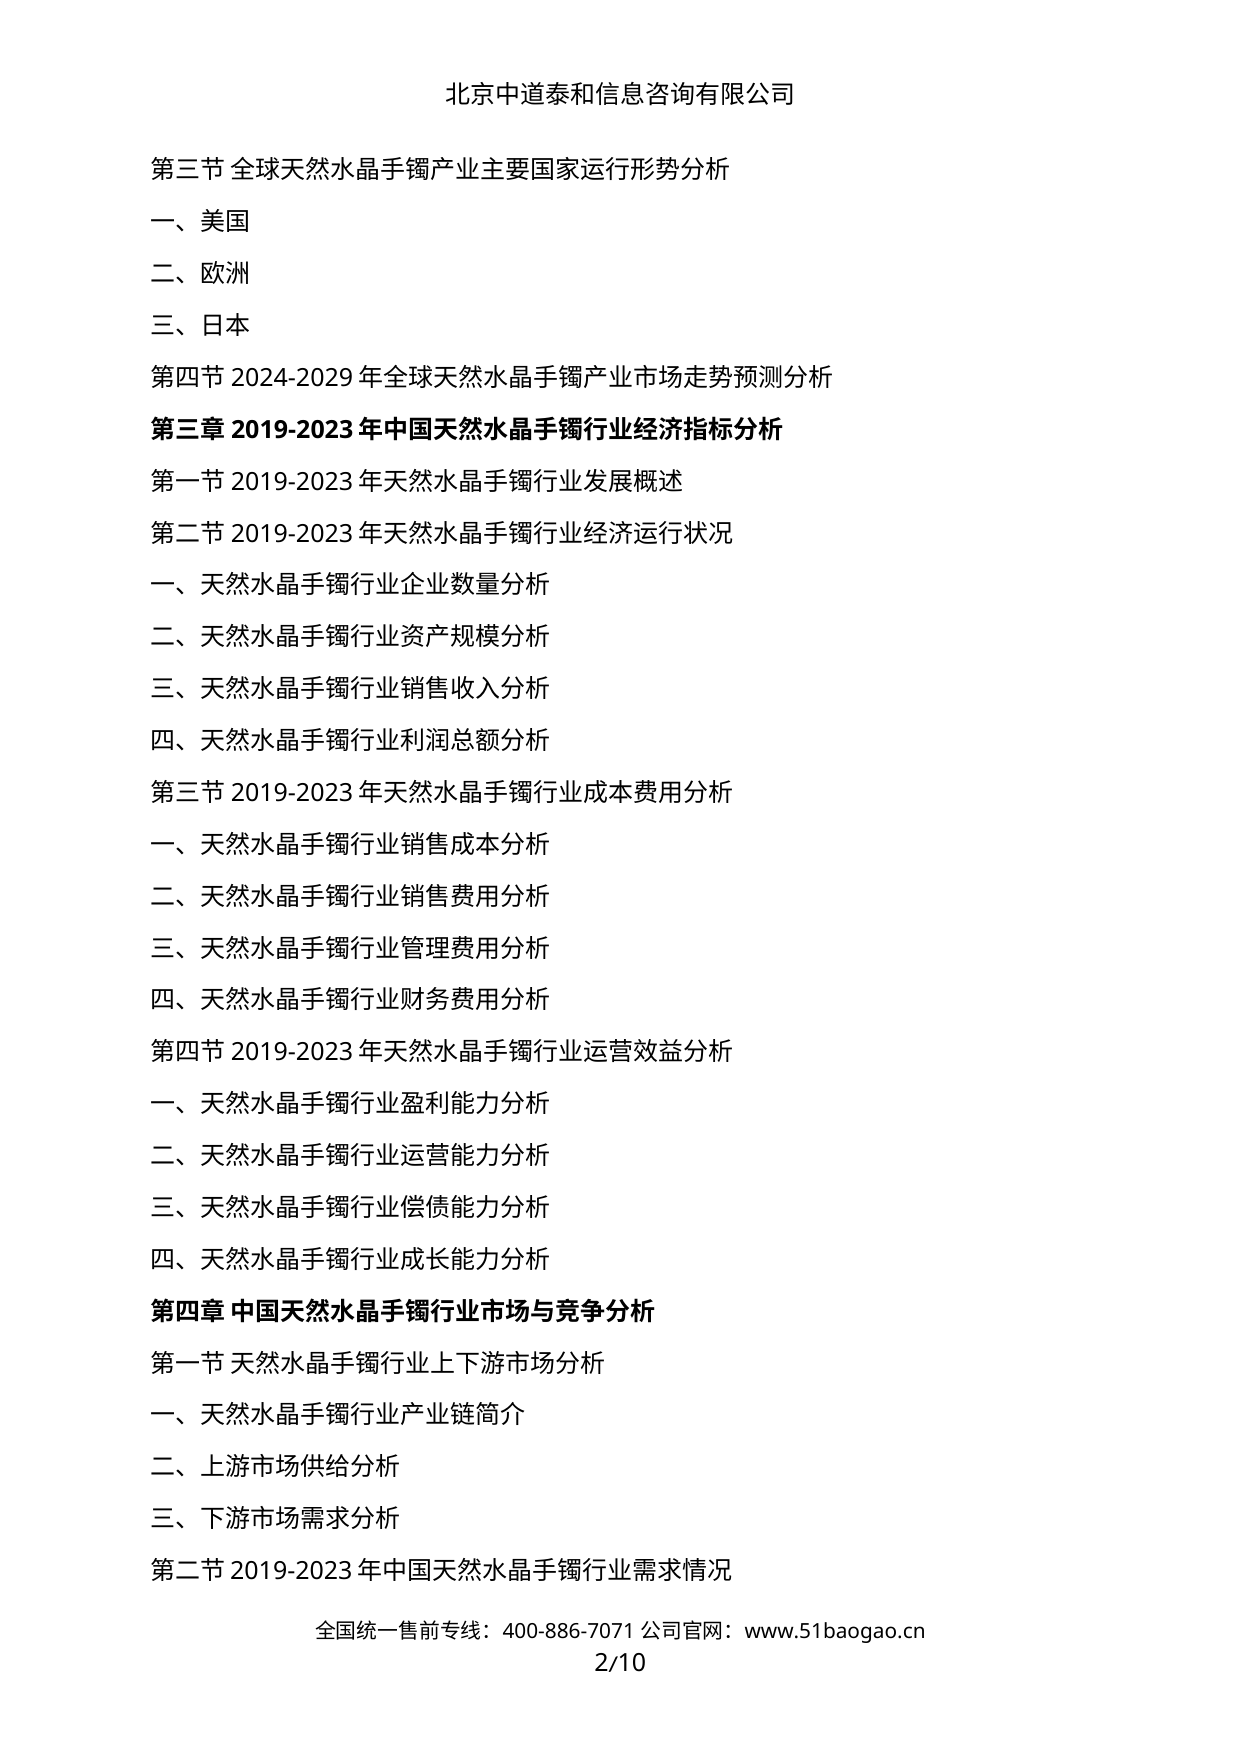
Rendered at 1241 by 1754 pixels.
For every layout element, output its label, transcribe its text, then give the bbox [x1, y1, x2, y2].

text 第三节 2019-2023年天然水晶手镯行业成本费用分析 [150, 772, 1090, 809]
text 四、天然水晶手镯行业财务费用分析 [150, 980, 1090, 1016]
text 二、上游市场供给分析 [150, 1447, 1090, 1483]
text 三、天然水晶手镯行业销售收入分析 [150, 669, 1090, 705]
text 二、天然水晶手镯行业运营能力分析 [150, 1136, 1090, 1172]
text 一、天然水晶手镯行业销售成本分析 [150, 824, 1090, 861]
text 第三节 全球天然水晶手镯产业主要国家运行形势分析 [150, 150, 1090, 186]
text 一、天然水晶手镯行业企业数量分析 [150, 565, 1090, 601]
text 四、天然水晶手镯行业利润总额分析 [150, 721, 1090, 757]
text 第三章 2019-2023年中国天然水晶手镯行业经济指标分析 [150, 409, 1090, 446]
text 一、天然水晶手镯行业产业链简介 [150, 1395, 1090, 1431]
text 三、日本 [150, 306, 1090, 342]
text 三、天然水晶手镯行业管理费用分析 [150, 928, 1090, 964]
text 第四节 2024-2029年全球天然水晶手镯产业市场走势预测分析 [150, 357, 1090, 394]
text 一、美国 [150, 202, 1090, 238]
text 第一节 2019-2023年天然水晶手镯行业发展概述 [150, 461, 1090, 497]
text 四、天然水晶手镯行业成长能力分析 [150, 1239, 1090, 1276]
text 第二节 2019-2023年天然水晶手镯行业经济运行状况 [150, 513, 1090, 549]
text 二、欧洲 [150, 254, 1090, 290]
text 三、天然水晶手镯行业偿债能力分析 [150, 1187, 1090, 1224]
text 第四节 2019-2023年天然水晶手镯行业运营效益分析 [150, 1032, 1090, 1068]
text 一、天然水晶手镯行业盈利能力分析 [150, 1084, 1090, 1120]
text 二、天然水晶手镯行业销售费用分析 [150, 876, 1090, 912]
text 第二节2019-2023年中国天然水晶手镯行业需求情况 [150, 1551, 1090, 1587]
text 三、下游市场需求分析 [150, 1499, 1090, 1535]
text 第一节 天然水晶手镯行业上下游市场分析 [150, 1343, 1090, 1379]
text 二、天然水晶手镯行业资产规模分析 [150, 617, 1090, 653]
text 第四章 中国天然水晶手镯行业市场与竞争分析 [150, 1291, 1090, 1327]
